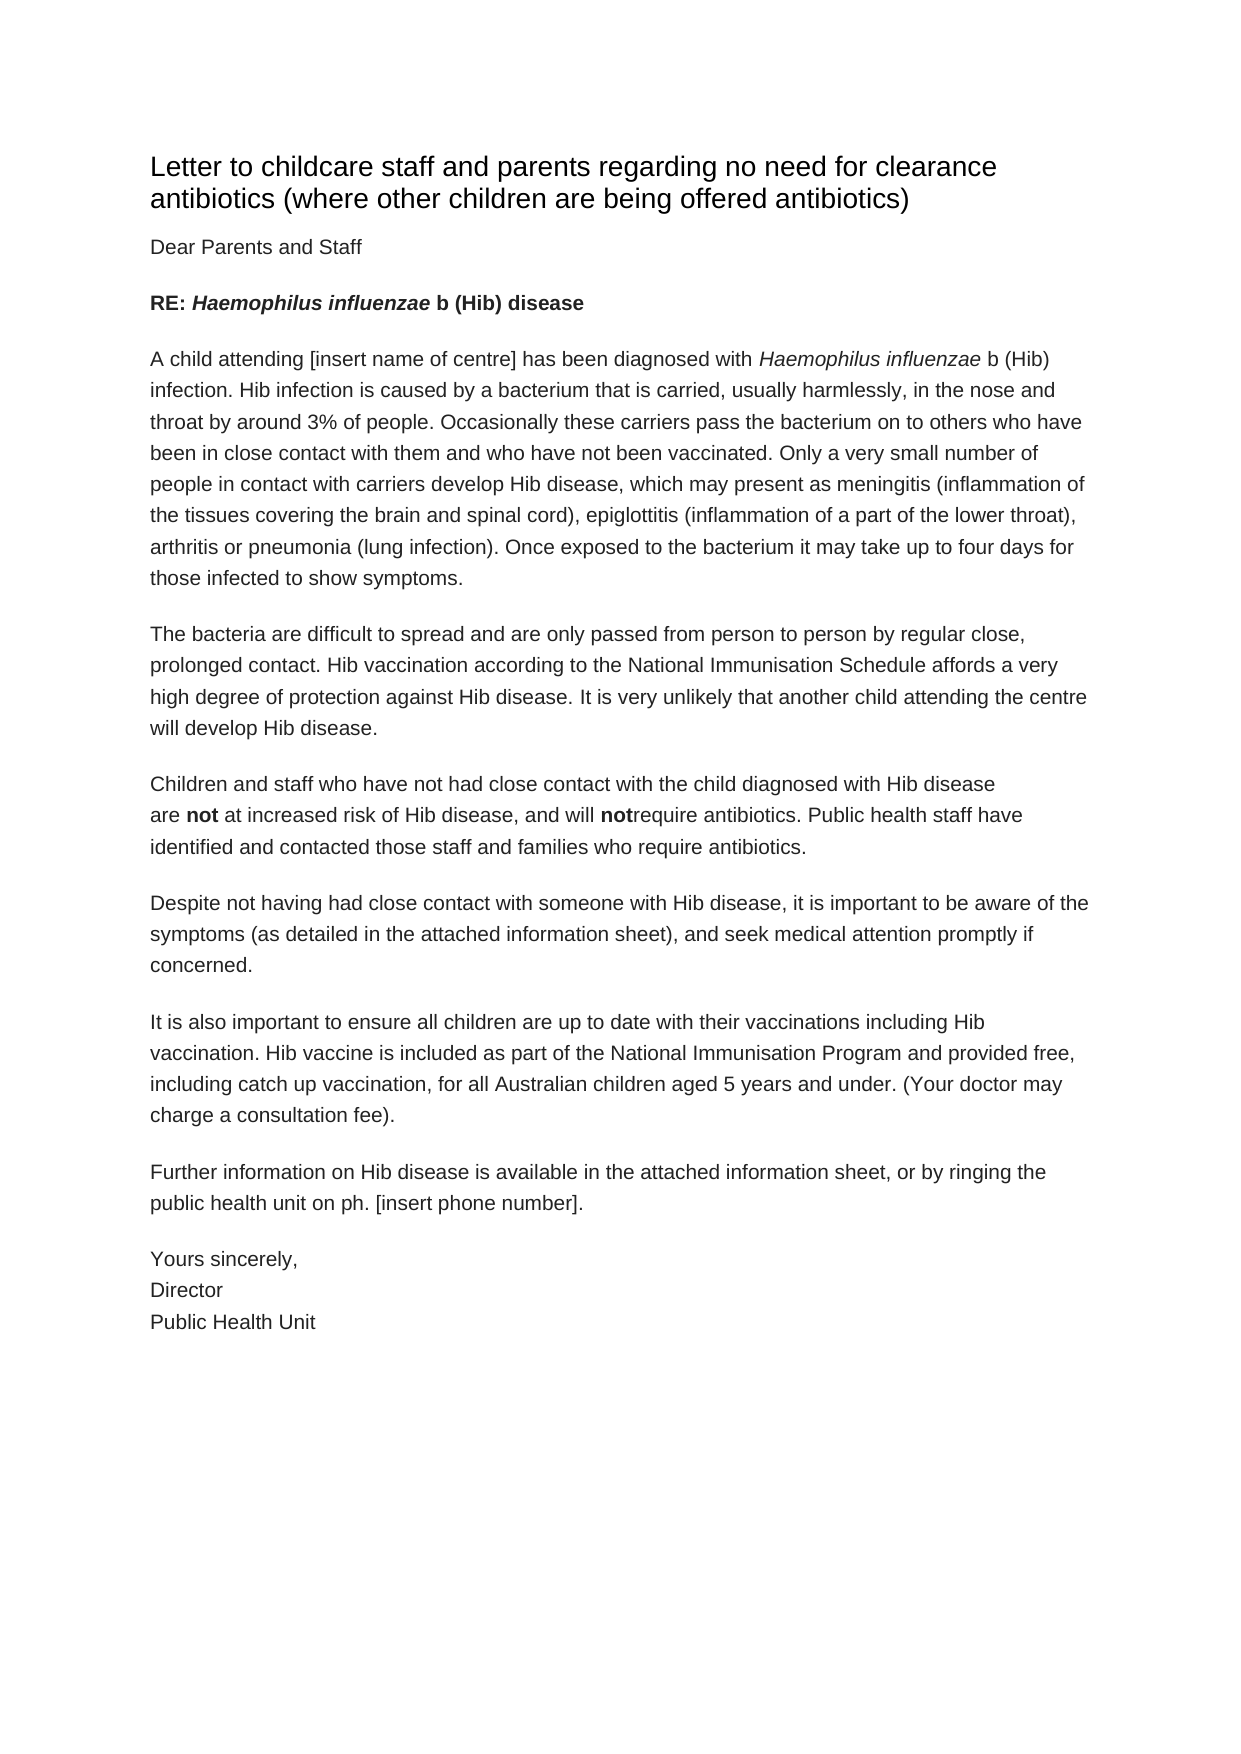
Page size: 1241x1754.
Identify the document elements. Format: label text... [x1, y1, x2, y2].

text Despite not having had close contact with someone with Hib disease, it is important to be aware of the symptoms (as detailed in the attached information sheet), and seek medical attention promptly if concerned. [150, 883, 1090, 977]
text Letter to childcare staff and parents regarding no need for clearance antibiotics (where other children are being offered antibiotics) [150, 150, 1090, 215]
text Dear Parents and Staff [150, 227, 1090, 258]
text The bacteria are difficult to spread and are only passed from person to person by regular close, prolonged contact. Hib vaccination according to the National Immunisation Schedule affords a very high degree of protection against Hib disease. It is very unlikely that another child attending the centre will develop Hib disease. [150, 615, 1090, 740]
text RE: Haemophilus influenzae b (Hib) disease [150, 283, 1090, 315]
text Children and staff who have not had close contact with the child diagnosed with Hib disease are not at increased risk of Hib disease, and will notrequire antibiotics. Public health staff have identified and contacted those staff and families who require antibiotics. [150, 765, 1090, 858]
text A child attending [insert name of centre] has been diagnosed with Haemophilus influenzae b (Hib) infection. Hib infection is caused by a bacterium that is carried, usually harmlessly, in the nose and throat by around 3% of people. Occasionally these carriers pass the bacterium on to others who have been in close contact with them and who have not been vaccinated. Only a very small number of people in contact with carriers develop Hib disease, which may present as meningitis (inflammation of the tissues covering the brain and spinal cord), epiglottitis (inflammation of a part of the lower throat), arthritis or pneumonia (lung infection). Once exposed to the bacterium it may take up to four days for those infected to show symptoms. [150, 340, 1090, 590]
text Further information on Hib disease is available in the attached information sheet, or by ringing the public health unit on ph. [insert phone number]. [150, 1152, 1090, 1215]
text It is also important to ensure all children are up to date with their vaccinations including Hib vaccination. Hib vaccine is included as part of the National Immunisation Program and provided free, including catch up vaccination, for all Australian children aged 5 years and under. (Your doctor may charge a consultation fee). [150, 1002, 1090, 1127]
text Yours sincerely, Director Public Health Unit [150, 1240, 1090, 1333]
